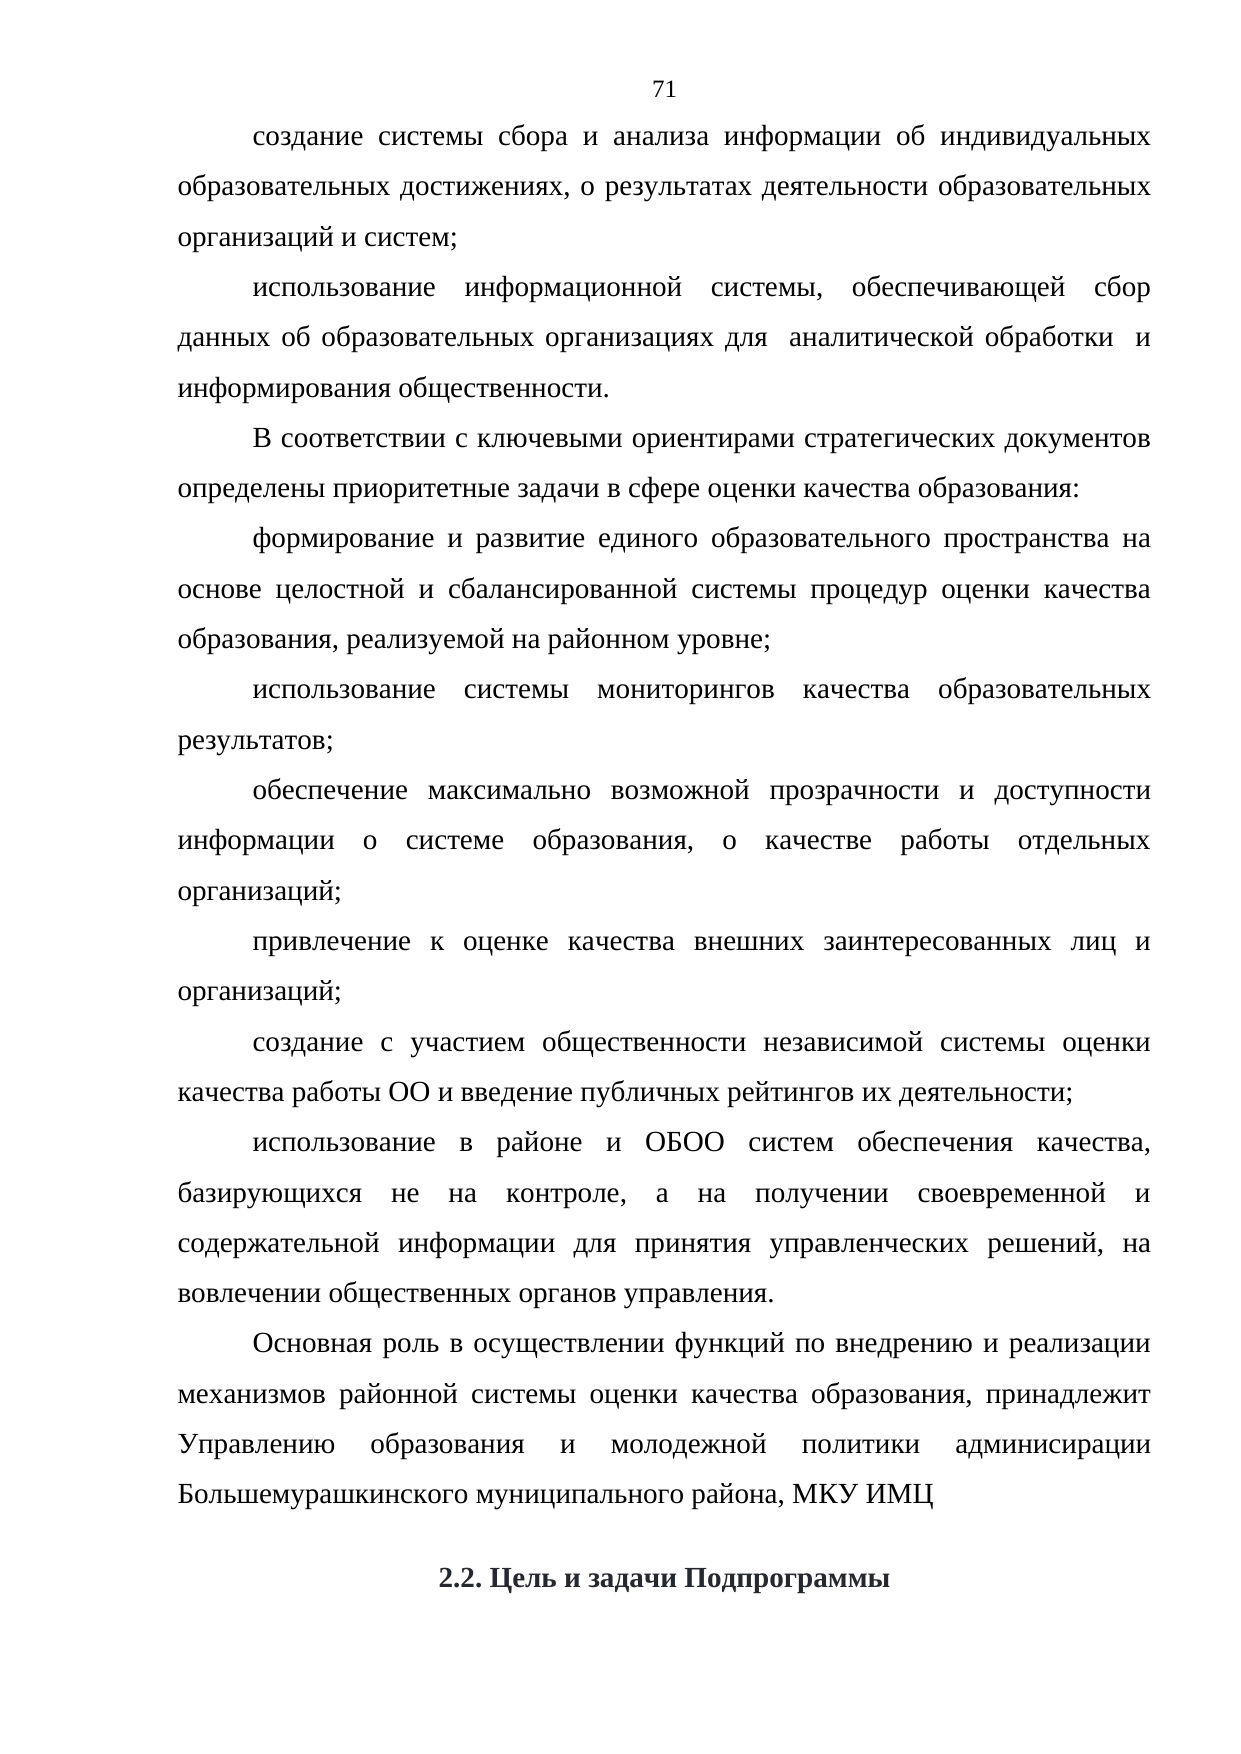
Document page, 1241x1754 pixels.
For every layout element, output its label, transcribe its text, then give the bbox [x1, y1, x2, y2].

text создание с участием общественности независимой системы оценки качества работы ОО и введение публичных рейтингов их деятельности; [177, 1024, 1152, 1108]
text В соответствии с ключевыми ориентирами стратегических документов определены приоритетные задачи в сфере оценки качества образования: [177, 420, 1152, 504]
text создание системы сбора и анализа информации об индивидуальных образовательных достижениях, о результатах деятельности образовательных организаций и систем; [177, 118, 1152, 252]
text использование информационной системы, обеспечивающей сбор данных об образовательных организациях для аналитической обработки и информирования общественности. [177, 269, 1152, 403]
text привлечение к оценке качества внешних заинтересованных лиц и организаций; [177, 923, 1152, 1007]
text обеспечение максимально возможной прозрачности и доступности информации о системе образования, о качестве работы отдельных организаций; [177, 772, 1152, 906]
text формирование и развитие единого образовательного пространства на основе целостной и сбалансированной системы процедур оценки качества образования, реализуемой на районном уровне; [177, 521, 1152, 655]
text использование в районе и ОБОО систем обеспечения качества, базирующихся не на контроле, а на получении своевременной и содержательной информации для принятия управленческих решений, на вовлечении общественных органов управления. [177, 1124, 1152, 1309]
text Основная роль в осуществлении функций по внедрению и реализации механизмов районной системы оценки качества образования, принадлежит Управлению образования и молодежной политики админисирации Большемурашкинского муниципального района, МКУ ИМЦ [177, 1326, 1152, 1510]
text использование системы мониторингов качества образовательных результатов; [177, 672, 1152, 755]
subtitle 2.2. Цель и задачи Подпрограммы [177, 1560, 1152, 1594]
